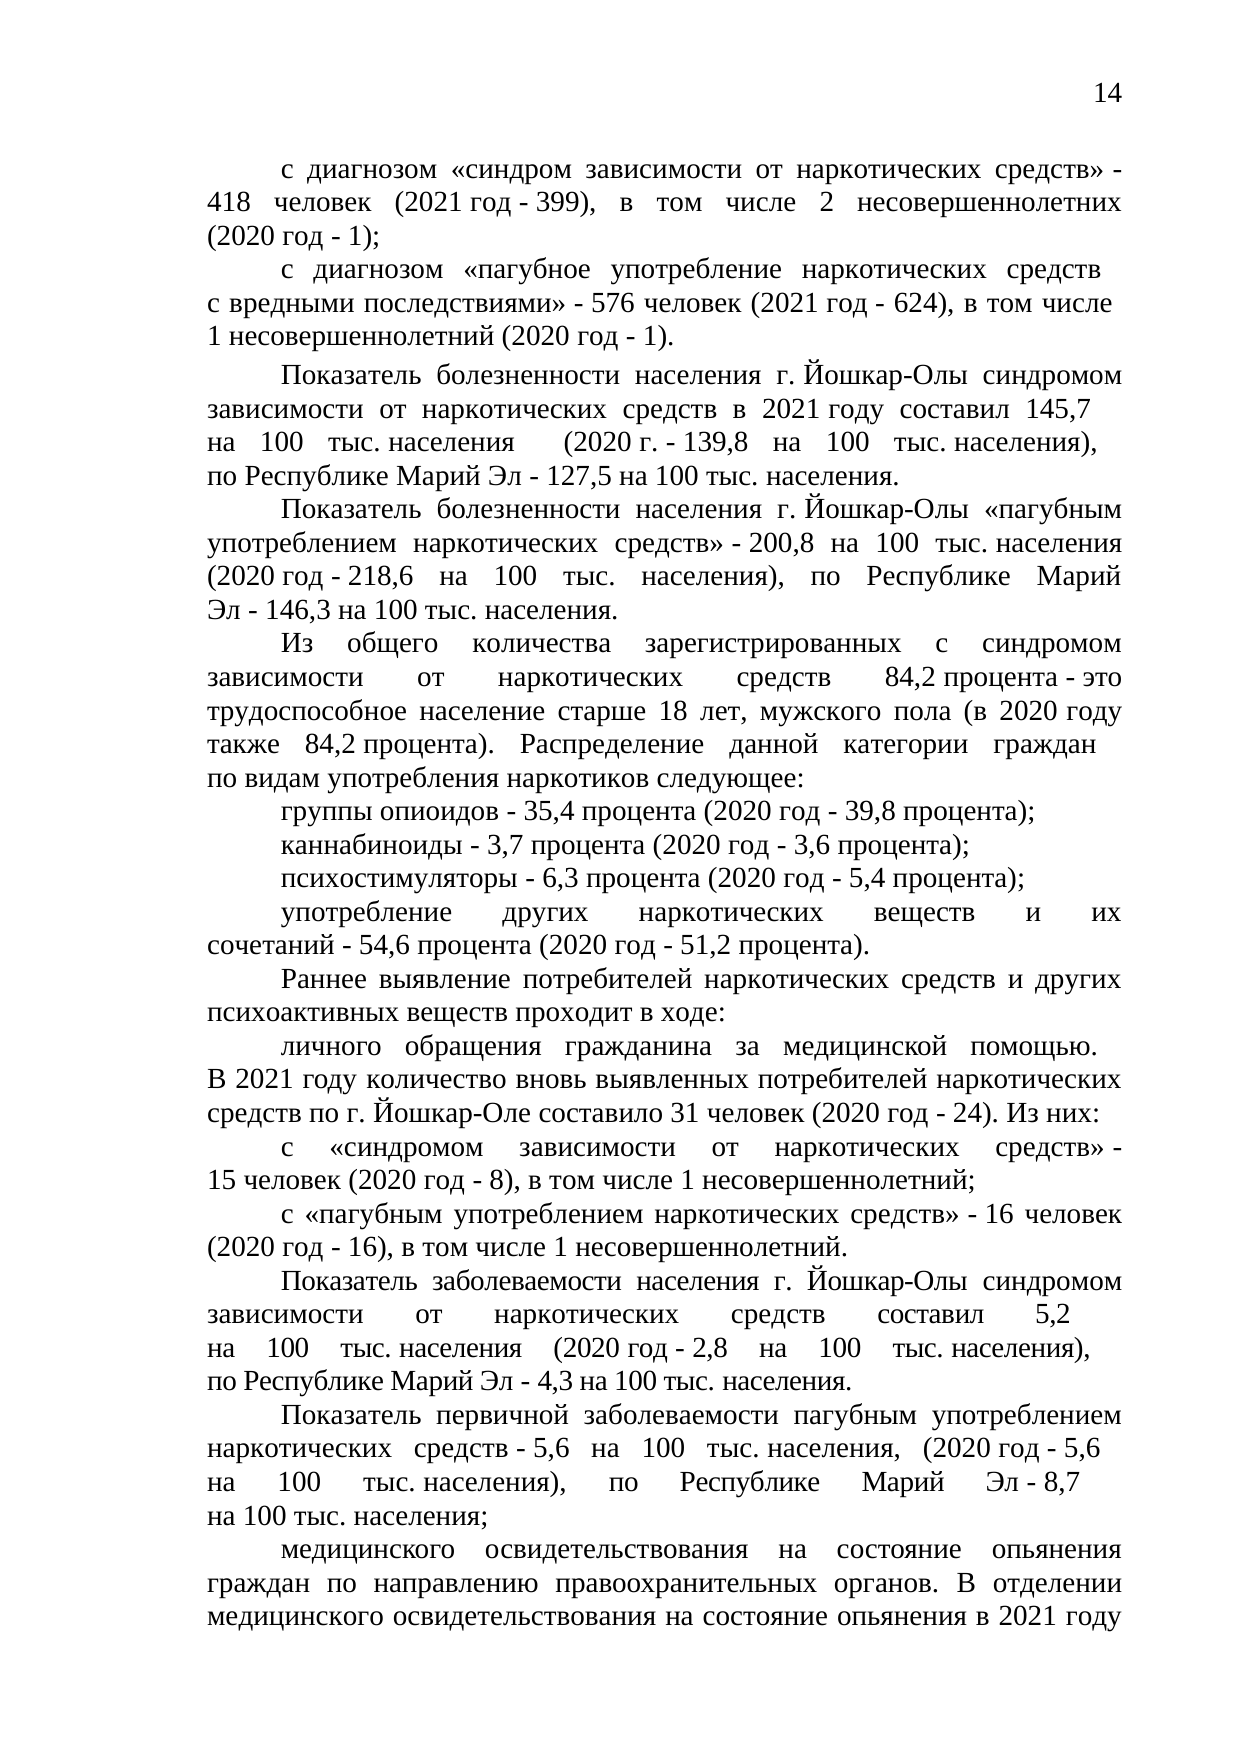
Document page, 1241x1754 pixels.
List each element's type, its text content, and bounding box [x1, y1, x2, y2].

text с диагнозом «синдром зависимости от наркотических средств» - 418 человек (2021 год - 399), в том числе 2 несовершеннолетних (2020 год - 1); [207, 149, 1130, 248]
text с «пагубным употреблением наркотических средств» - 16 человек (2020 год - 16), в том числе 1 несовершеннолетний. [207, 1196, 1122, 1263]
text с диагнозом «пагубное употребление наркотических средств с вредными последствиями» - 576 человек (2021 год - 624), в том числе 1 несовершеннолетний (2020 год - 1). [207, 248, 1130, 356]
text Показатель заболеваемости населения г. Йошкар-Олы синдромом зависимости от наркотических средств составил 5,2 на 100 тыс. населения (2020 год - 2,8 на 100 тыс. населения), по Республике Марий Эл - 4,3 на 100 тыс. населения. [207, 1263, 1122, 1397]
text группы опиоидов - 35,4 процента (2020 год - 39,8 процента); [207, 793, 1122, 827]
text Показатель первичной заболеваемости пагубным употреблением наркотических средств - 5,6 на 100 тыс. населения, (2020 год - 5,6 на 100 тыс. населения), по Республике Марий Эл - 8,7 на 100 тыс. населения; [207, 1397, 1122, 1531]
text с «синдромом зависимости от наркотических средств» - 15 человек (2020 год - 8), в том числе 1 несовершеннолетний; [207, 1129, 1122, 1196]
text Показатель болезненности населения г. Йошкар-Олы «пагубным употреблением наркотических средств» - 200,8 на 100 тыс. населения (2020 год - 218,6 на 100 тыс. населения), по Республике Марий Эл - 146,3 на 100 тыс. населения. [207, 491, 1122, 626]
text личного обращения гражданина за медицинской помощью. В 2021 году количество вновь выявленных потребителей наркотических средств по г. Йошкар-Оле составило 31 человек (2020 год - 24). Из них: [207, 1028, 1122, 1129]
text психостимуляторы - 6,3 процента (2020 год - 5,4 процента); [207, 860, 1122, 894]
text каннабиноиды - 3,7 процента (2020 год - 3,6 процента); [207, 827, 1122, 860]
text Раннее выявление потребителей наркотических средств и других психоактивных веществ проходит в ходе: [207, 961, 1122, 1028]
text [207, 1531, 1122, 1632]
text употребление других наркотических веществ и их сочетаний - 54,6 процента (2020 год - 51,2 процента). [207, 894, 1122, 961]
text Показатель болезненности населения г. Йошкар-Олы синдромом зависимости от наркотических средств в 2021 году составил 145,7 на 100 тыс. населения (2020 г. - 139,8 на 100 тыс. населения), по Республике Марий Эл - 127,5 на 100 тыс. населения. [207, 357, 1122, 491]
text Из общего количества зарегистрированных с синдромом зависимости от наркотических средств 84,2 процента - это трудоспособное население старше 18 лет, мужского пола (в 2020 году также 84,2 процента). Распределение данной категории граждан по видам употребления наркотиков следующее: [207, 626, 1122, 793]
